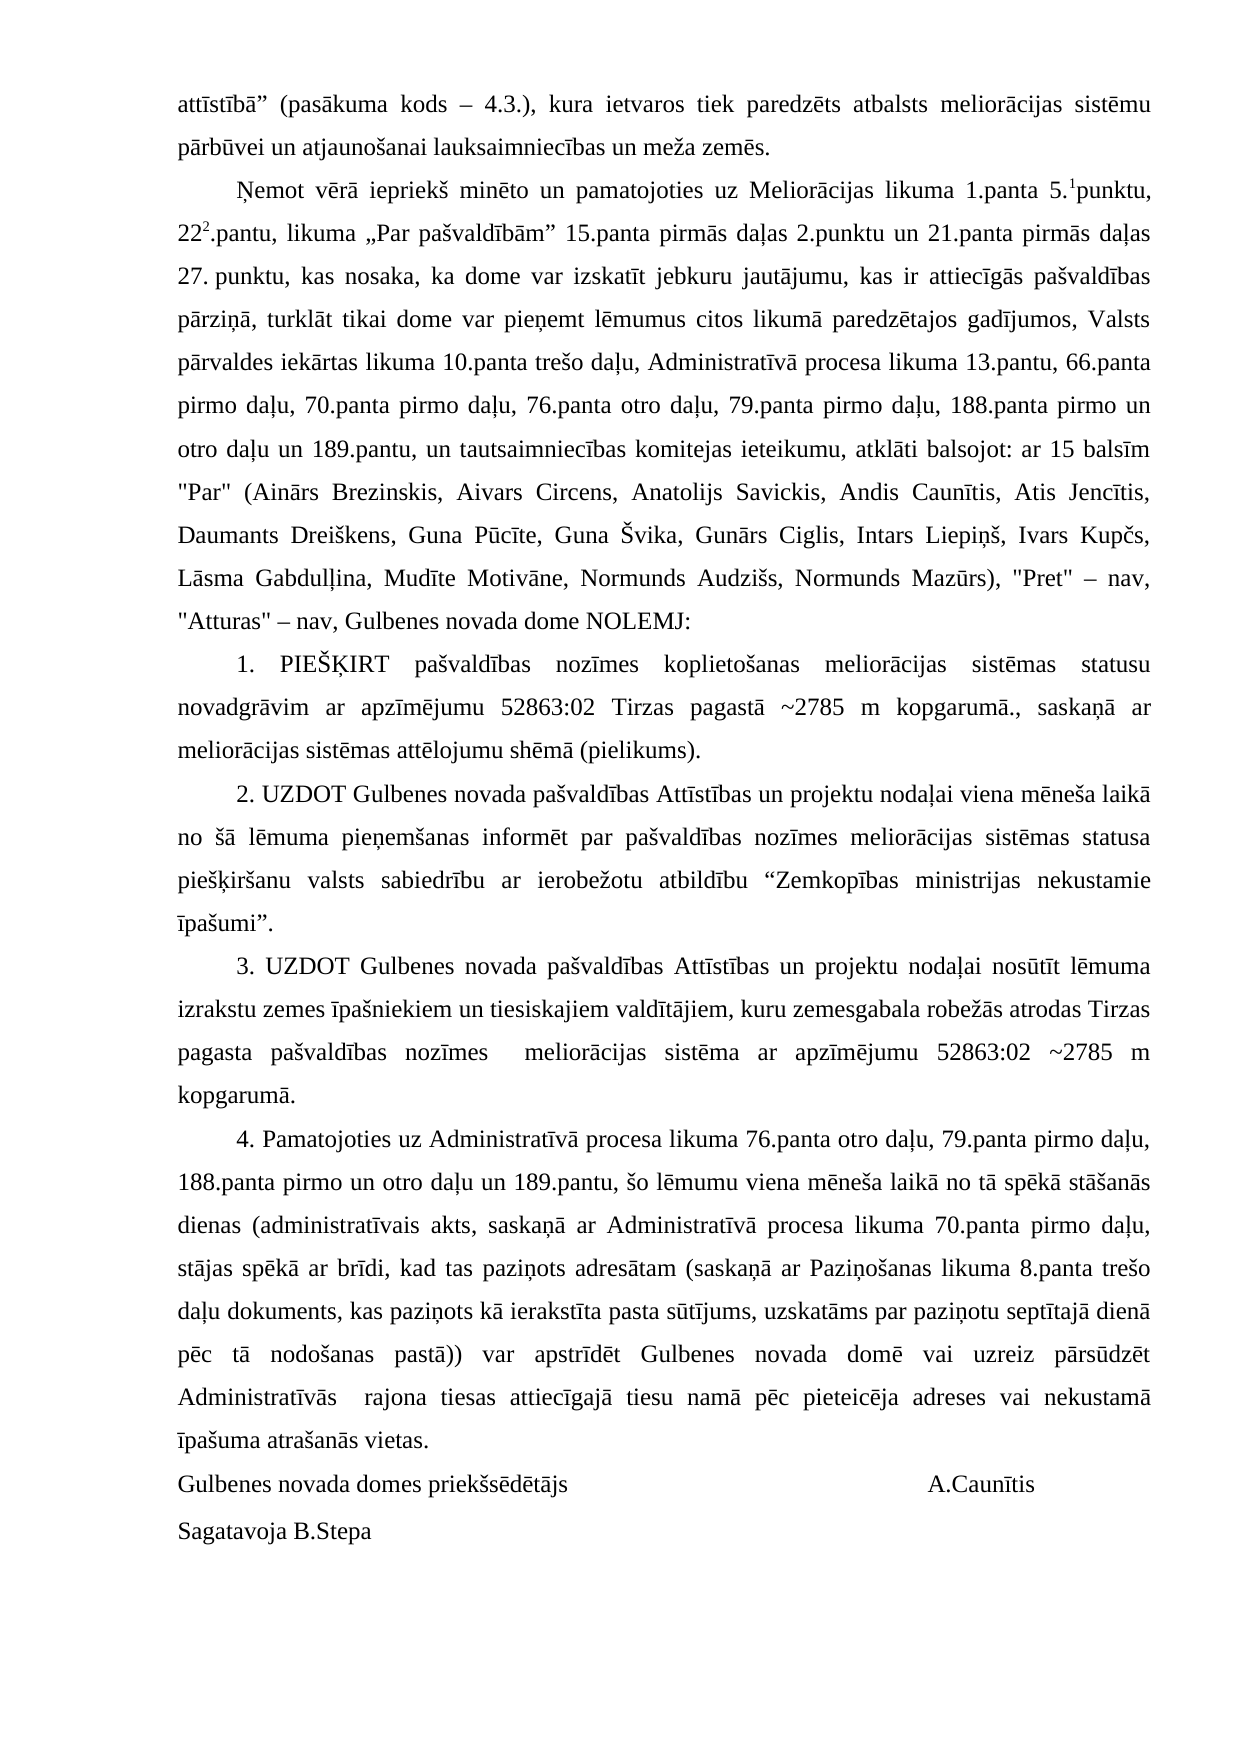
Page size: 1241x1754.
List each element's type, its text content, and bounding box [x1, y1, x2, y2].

text 3. UZDOT Gulbenes novada pašvaldības Attīstības un projektu nodaļai nosūtīt lēmuma izrakstu zemes īpašniekiem un tiesiskajiem valdītājiem, kuru zemesgabala robežās atrodas Tirzas pagasta pašvaldības nozīmes meliorācijas sistēma ar apzīmējumu 52863:02 ~2785 m kopgarumā. [177, 951, 1152, 1109]
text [177, 89, 1152, 161]
text 2. UZDOT Gulbenes novada pašvaldības Attīstības un projektu nodaļai viena mēneša laikā no šā lēmuma pieņemšanas informēt par pašvaldības nozīmes meliorācijas sistēmas statusa piešķiršanu valsts sabiedrību ar ierobežotu atbildību “Zemkopības ministrijas nekustamie īpašumi”. [177, 779, 1152, 937]
text Ņemot vērā iepriekš minēto un pamatojoties uz Meliorācijas likuma 1.panta 5.1punktu, 222.pantu, likuma „Par pašvaldībām” 15.panta pirmās daļas 2.punktu un 21.panta pirmās daļas 27. punktu, kas nosaka, ka dome var izskatīt jebkuru jautājumu, kas ir attiecīgās pašvaldības pārziņā, turklāt tikai dome var pieņemt lēmumus citos likumā paredzētajos gadījumos, Valsts pārvaldes iekārtas likuma 10.panta trešo daļu, Administratīvā procesa likuma 13.pantu, 66.panta pirmo daļu, 70.panta pirmo daļu, 76.panta otro daļu, 79.panta pirmo daļu, 188.panta pirmo un otro daļu un 189.pantu, un tautsaimniecības komitejas ieteikumu, atklāti balsojot: ar 15 balsīm "Par" (Ainārs Brezinskis, Aivars Circens, Anatolijs Savickis, Andis Caunītis, Atis Jencītis, Daumants Dreiškens, Guna Pūcīte, Guna Švika, Gunārs Ciglis, Intars Liepiņš, Ivars Kupčs, Lāsma Gabdulļina, Mudīte Motivāne, Normunds Audzišs, Normunds Mazūrs), "Pret" – nav, "Atturas" – nav, Gulbenes novada dome NOLEMJ: [177, 175, 1152, 635]
text Gulbenes novada domes priekšsēdētājs A.Caunītis [177, 1469, 1152, 1497]
text 1. PIEŠĶIRT pašvaldības nozīmes koplietošanas meliorācijas sistēmas statusu novadgrāvim ar apzīmējumu 52863:02 Tirzas pagastā ~2785 m kopgarumā., saskaņā ar meliorācijas sistēmas attēlojumu shēmā (pielikums). [177, 649, 1152, 764]
text Sagatavoja B.Stepa [177, 1516, 1152, 1545]
text 4. Pamatojoties uz Administratīvā procesa likuma 76.panta otro daļu, 79.panta pirmo daļu, 188.panta pirmo un otro daļu un 189.pantu, šo lēmumu viena mēneša laikā no tā spēkā stāšanās dienas (administratīvais akts, saskaņā ar Administratīvā procesa likuma 70.panta pirmo daļu, stājas spēkā ar brīdi, kad tas paziņots adresātam (saskaņā ar Paziņošanas likuma 8.panta trešo daļu dokuments, kas paziņots kā ierakstīta pasta sūtījums, uzskatāms par paziņotu septītajā dienā pēc tā nodošanas pastā)) var apstrīdēt Gulbenes novada domē vai uzreiz pārsūdzēt Administratīvās rajona tiesas attiecīgajā tiesu namā pēc pieteicēja adreses vai nekustamā īpašuma atrašanās vietas. [177, 1124, 1152, 1454]
